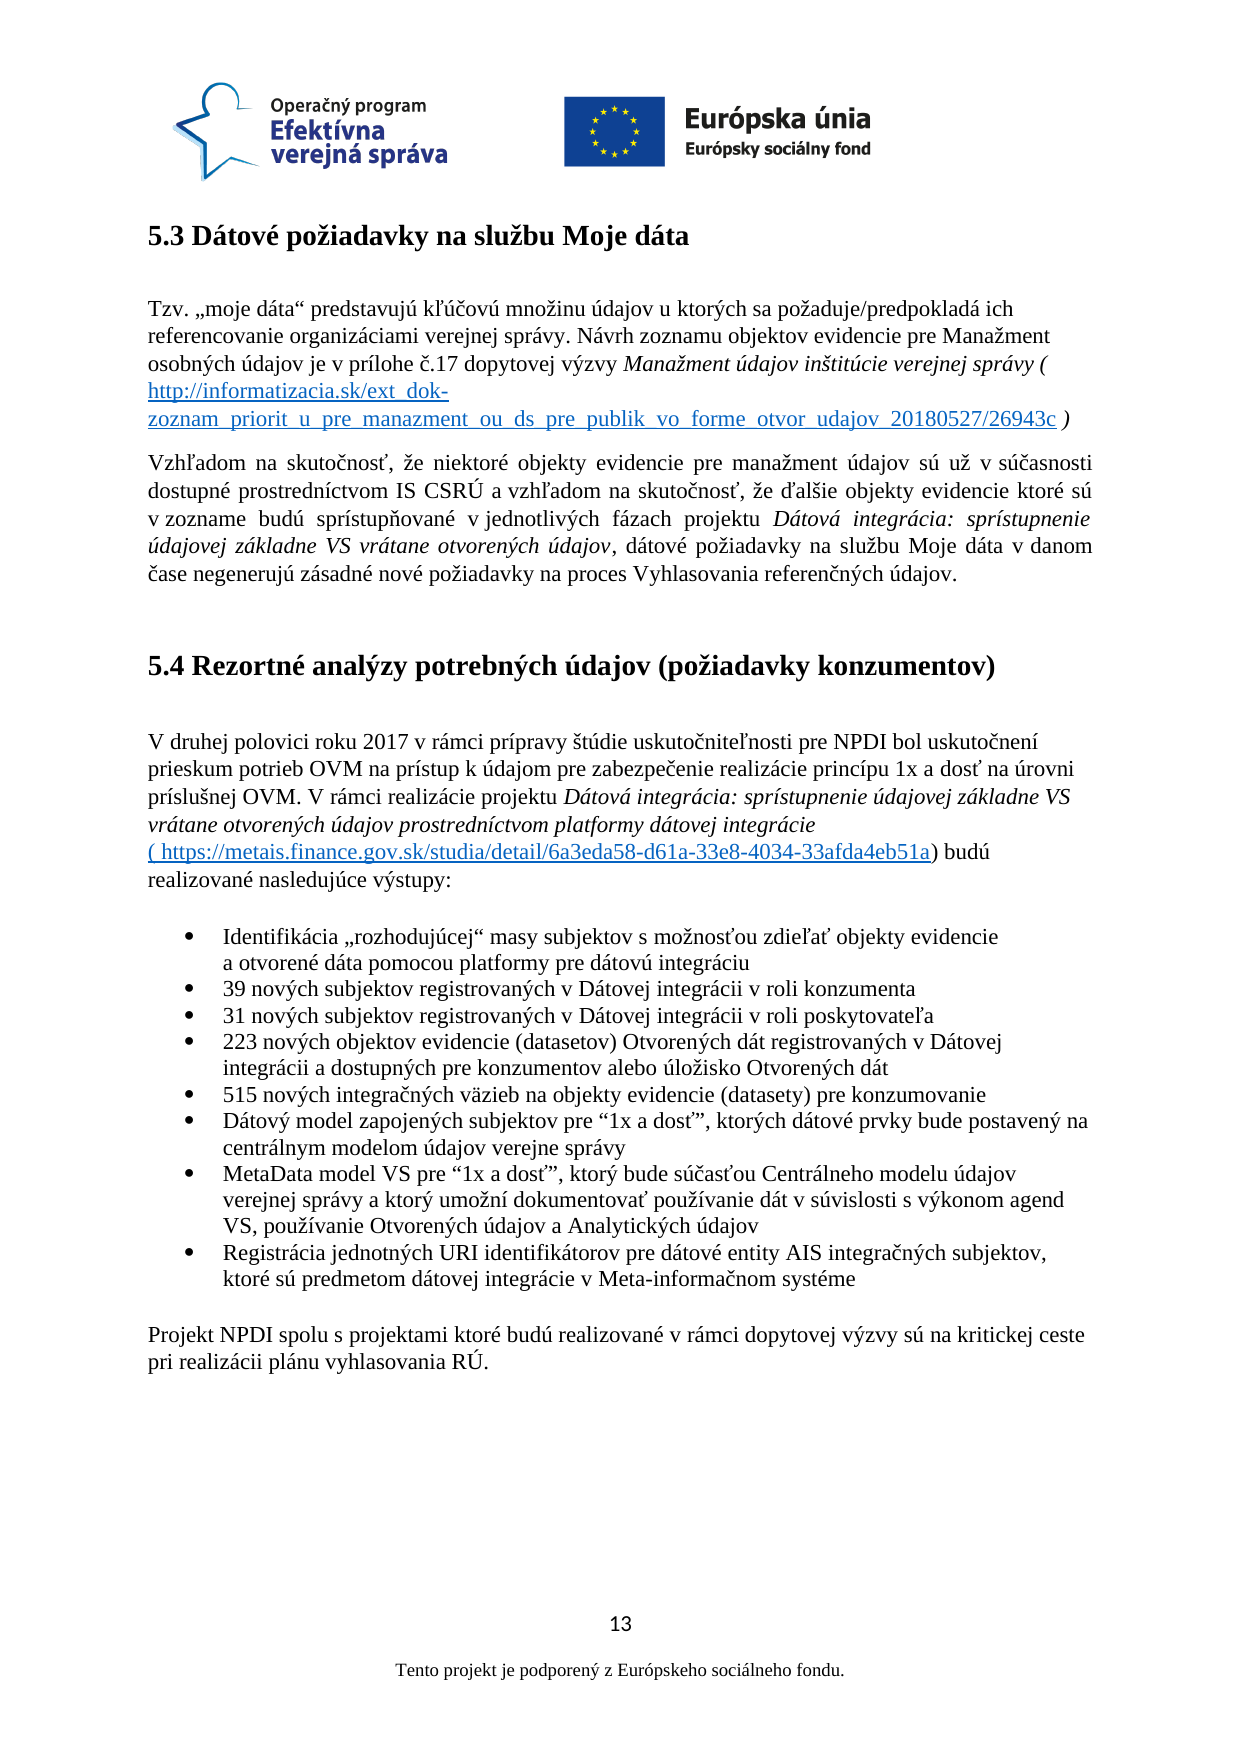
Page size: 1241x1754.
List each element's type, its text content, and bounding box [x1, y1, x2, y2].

list 515 nových integračných väzieb na objekty evidencie (datasety) pre konzumovanie [185, 1081, 1093, 1107]
list 39 nových subjektov registrovaných v Dátovej integrácii v roli konzumenta [185, 975, 1093, 1002]
list MetaData model VS pre “1x a dosť”, ktorý bude súčasťou Centrálneho modelu údajov verejnej správy a ktorý umožní dokumentovať používanie dát v súvislosti s výkonom agend VS, používanie Otvorených údajov a Analytických údajov [185, 1160, 1093, 1239]
list 223 nových objektov evidencie (datasetov) Otvorených dát registrovaných v Dátovej integrácii a dostupných pre konzumentov alebo úložisko Otvorených dát [185, 1028, 1093, 1081]
text Tzv. „moje dáta“ predstavujú kľúčovú množinu údajov u ktorých sa požaduje/predpokladá ich referencovanie organizáciami verejnej správy. Návrh zoznamu objektov evidencie pre Manažment osobných údajov je v prílohe č.17 dopytovej výzvy Manažment údajov inštitúcie verejnej správy ( http://informatizacia.sk/ext_dok-zoznam_priorit_u_pre_manazment_ou_ds_pre_publik_vo_forme_otvor_udajov_20180527/26943c ) [148, 295, 1093, 432]
list 31 nových subjektov registrovaných v Dátovej integrácii v roli poskytovateľa [185, 1002, 1093, 1028]
list Dátový model zapojených subjektov pre “1x a dosť”, ktorých dátové prvky bude postavený na centrálnym modelom údajov verejne správy [185, 1107, 1093, 1160]
text Vzhľadom na skutočnosť, že niektoré objekty evidencie pre manažment údajov sú už v súčasnosti dostupné prostredníctvom IS CSRÚ a vzhľadom na skutočnosť, že ďalšie objekty evidencie ktoré sú v zozname budú sprístupňované v jednotlivých fázach projektu Dátová integrácia: sprístupnenie údajovej základne VS vrátane otvorených údajov, dátové požiadavky na službu Moje dáta v danom čase negenerujú zásadné nové požiadavky na proces Vyhlasovania referenčných údajov. [148, 449, 1093, 586]
picture [147, 73, 897, 205]
text V druhej polovici roku 2017 v rámci prípravy štúdie uskutočniteľnosti pre NPDI bol uskutočnení prieskum potrieb OVM na prístup k údajom pre zabezpečenie realizácie princípu 1x a dosť na úrovni príslušnej OVM. V rámci realizácie projektu Dátová integrácia: sprístupnenie údajovej základne VS vrátane otvorených údajov prostredníctvom platformy dátovej integrácie ( https://metais.finance.gov.sk/studia/detail/6a3eda58-d61a-33e8-4034-33afda4eb51a) budú realizované nasledujúce výstupy: [148, 728, 1093, 892]
subtitle 5.3 Dátové požiadavky na službu Moje dáta [148, 218, 1093, 293]
subtitle 5.4 Rezortné analýzy potrebných údajov (požiadavky konzumentov) [148, 648, 1093, 682]
list Registrácia jednotných URI identifikátorov pre dátové entity AIS integračných subjektov, ktoré sú predmetom dátovej integrácie v Meta-informačnom systéme [185, 1239, 1093, 1292]
list Identifikácia „rozhodujúcej“ masy subjektov s možnosťou zdieľať objekty evidencie a otvorené dáta pomocou platformy pre dátovú integráciu [185, 923, 1093, 975]
text Projekt NPDI spolu s projektami ktoré budú realizované v rámci dopytovej výzvy sú na kritickej ceste pri realizácii plánu vyhlasovania RÚ. [148, 1321, 1093, 1375]
